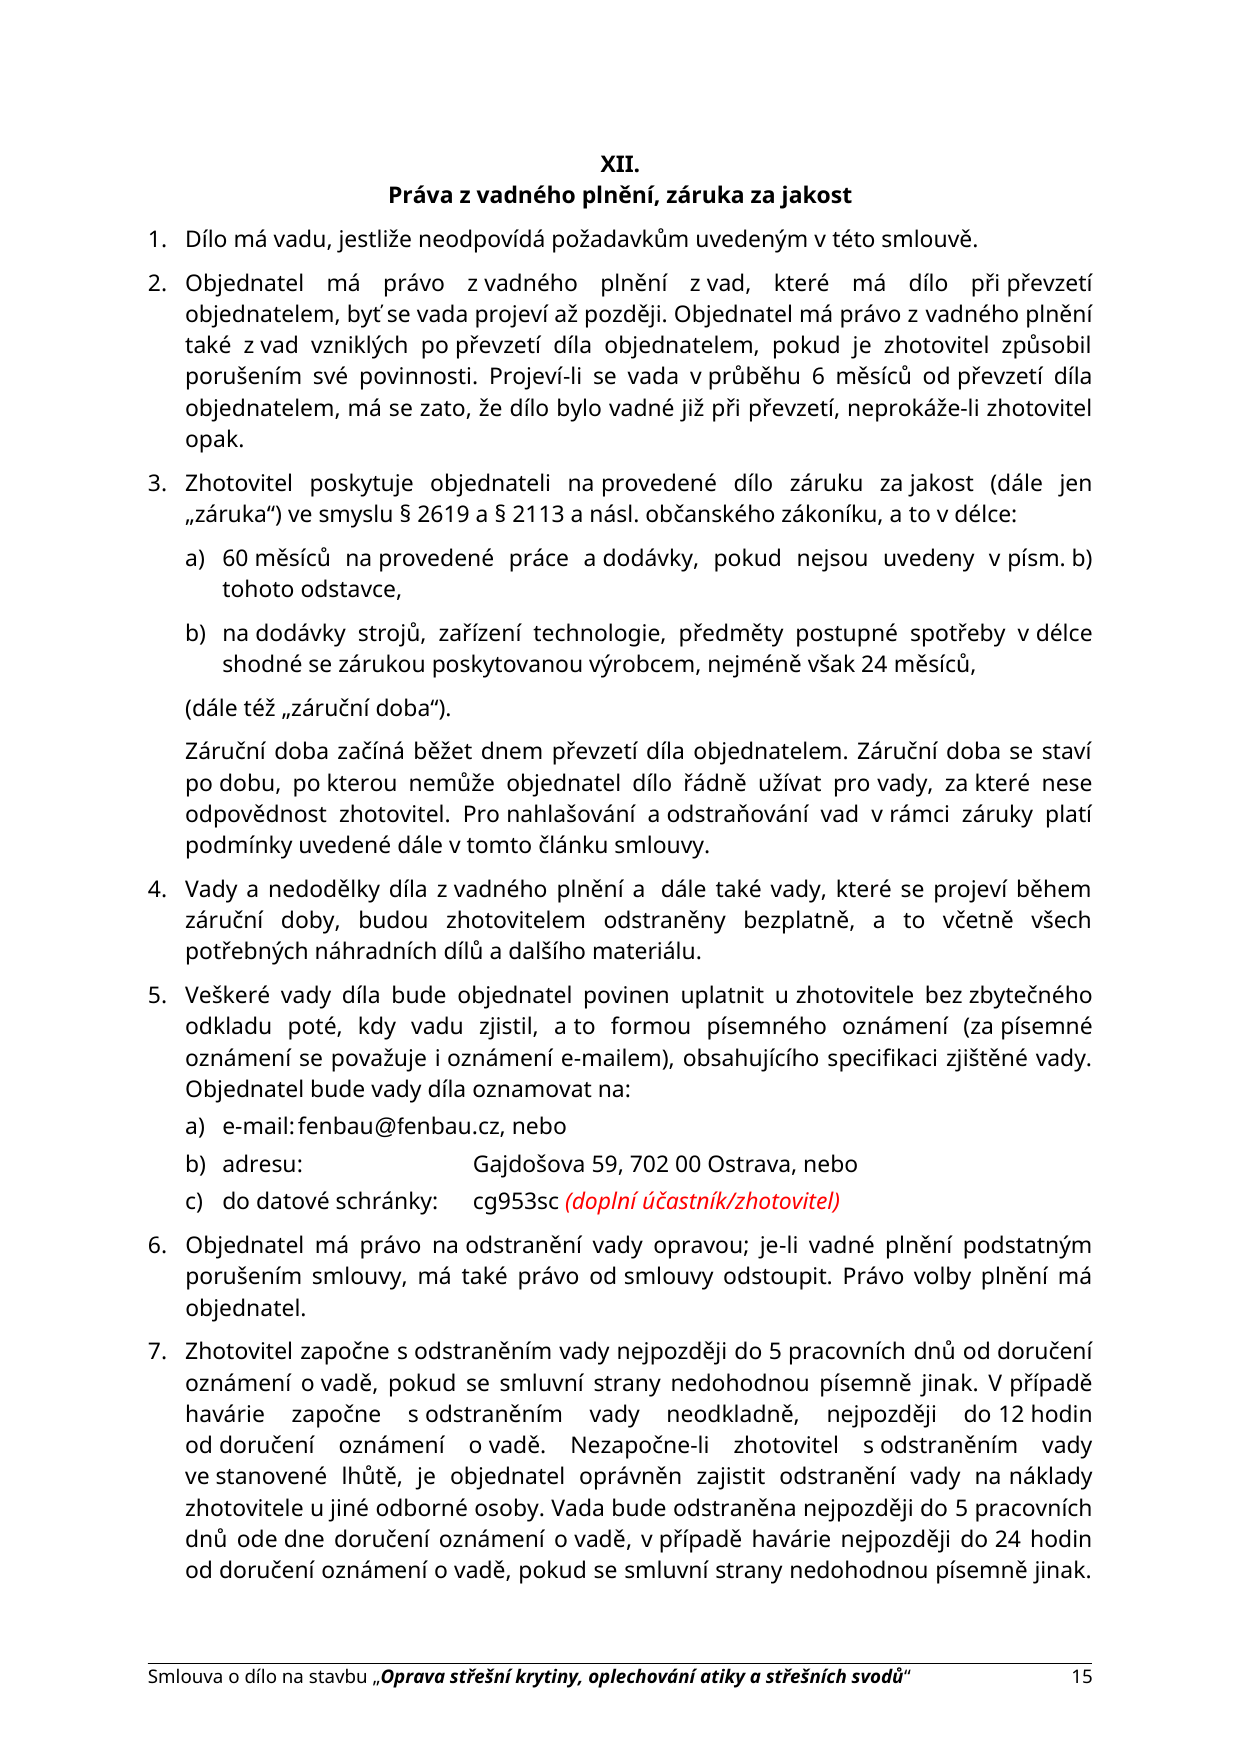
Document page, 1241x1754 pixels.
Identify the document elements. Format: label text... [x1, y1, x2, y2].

list do datové schránky: cg953sc (doplní účastník/zhotovitel) [185, 1185, 1092, 1216]
list Objednatel má právo z vadného plnění z vad, které má dílo při převzetí objednatelem, byť se vada projeví až později. Objednatel má právo z vadného plnění také z vad vzniklých po převzetí díla objednatelem, pokud je zhotovitel způsobil porušením své povinnosti. Projeví-li se vada v průběhu 6 měsíců od převzetí díla objednatelem, má se zato, že dílo bylo vadné již při převzetí, neprokáže-li zhotovitel opak. [148, 266, 1092, 454]
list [148, 1335, 1092, 1585]
list Zhotovitel poskytuje objednateli na provedené dílo záruku za jakost (dále jen „záruka“) ve smyslu § 2619 a § 2113 a násl. občanského zákoníku, a to v délce: [148, 466, 1092, 529]
list adresu: Gajdošova 59, 702 00 Ostrava, nebo [185, 1148, 1092, 1179]
list Dílo má vadu, jestliže neodpovídá požadavkům uvedeným v této smlouvě. [148, 223, 1092, 254]
text XII. Práva z vadného plnění, záruka za jakost [148, 148, 1092, 210]
list 60 měsíců na provedené práce a dodávky, pokud nejsou uvedeny v písm. b) tohoto odstavce, [185, 541, 1092, 604]
list na dodávky strojů, zařízení technologie, předměty postupné spotřeby v délce shodné se zárukou poskytovanou výrobcem, nejméně však 24 měsíců, [185, 616, 1092, 679]
list Objednatel má právo na odstranění vady opravou; je-li vadné plnění podstatným porušením smlouvy, má také právo od smlouvy odstoupit. Právo volby plnění má objednatel. [148, 1229, 1092, 1323]
list Veškeré vady díla bude objednatel povinen uplatnit u zhotovitele bez zbytečného odkladu poté, kdy vadu zjistil, a to formou písemného oznámení (za písemné oznámení se považuje i oznámení e-mailem), obsahujícího specifikaci zjištěné vady. Objednatel bude vady díla oznamovat na: [148, 979, 1092, 1104]
list e-mail: fenbau@fenbau.cz, nebo [185, 1110, 1092, 1141]
text (dále též „záruční doba“). [185, 691, 1092, 723]
list Vady a nedodělky díla z vadného plnění a dále také vady, které se projeví během záruční doby, budou zhotovitelem odstraněny bezplatně, a to včetně všech potřebných náhradních dílů a dalšího materiálu. [148, 873, 1092, 966]
text Záruční doba začíná běžet dnem převzetí díla objednatelem. Záruční doba se staví po dobu, po kterou nemůže objednatel dílo řádně užívat pro vady, za které nese odpovědnost zhotovitel. Pro nahlašování a odstraňování vad v rámci záruky platí podmínky uvedené dále v tomto článku smlouvy. [185, 735, 1092, 860]
